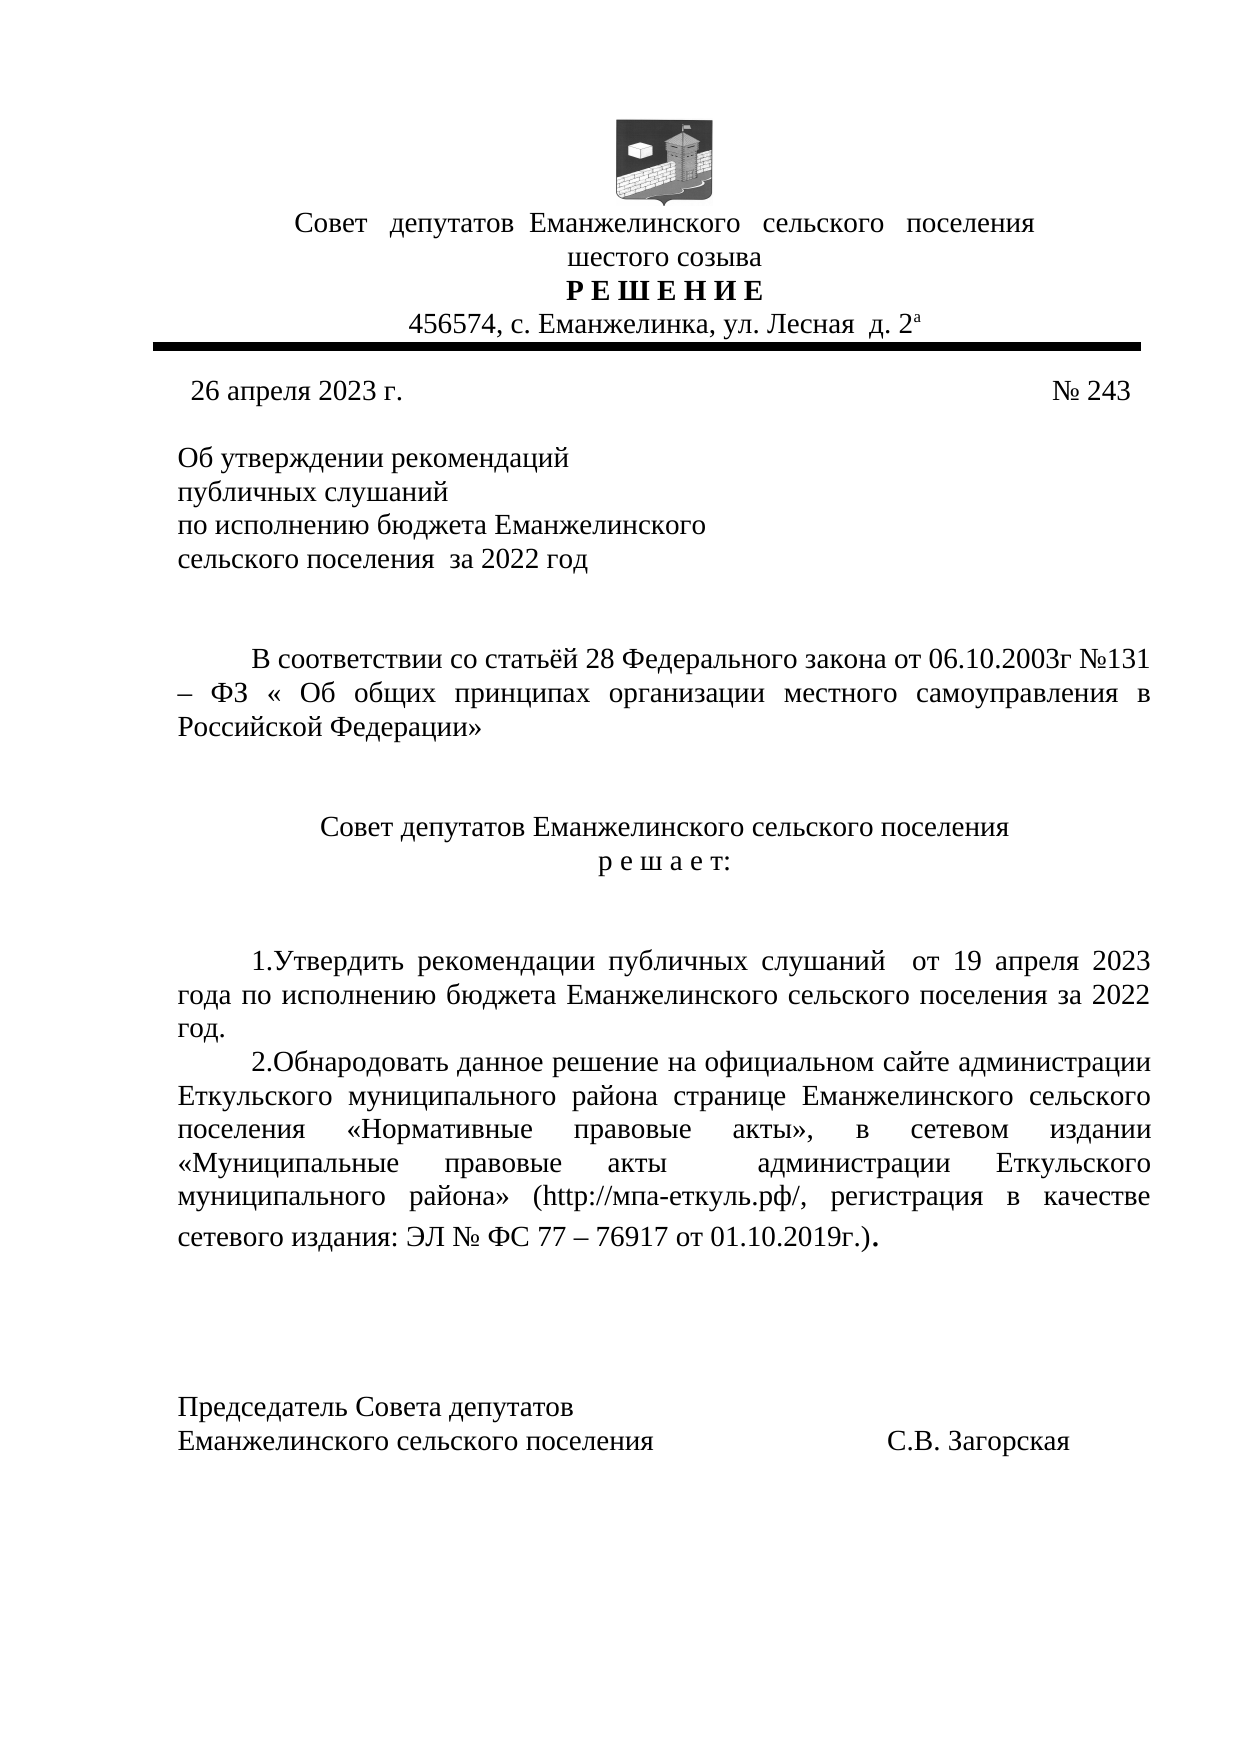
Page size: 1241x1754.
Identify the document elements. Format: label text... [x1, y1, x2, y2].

text Об утверждении рекомендаций [177, 440, 1152, 474]
text Совет депутатов Еманжелинского сельского поселения [177, 809, 1152, 843]
text 1.Утвердить рекомендации публичных слушаний от 19 апреля 2023 года по исполнению бюджета Еманжелинского сельского поселения за 2022 год. [177, 943, 1152, 1044]
text р е ш а е т: [177, 843, 1152, 876]
text 26 апреля 2023 г. № 243 [177, 373, 1152, 407]
text В соответствии со статьёй 28 Федерального закона от 06.10.2003г №131 – ФЗ « Об общих принципах организации местного самоуправления в Российской Федерации» [177, 642, 1152, 742]
text 2.Обнародовать данное решение на официальном сайте администрации Еткульского муниципального района странице Еманжелинского сельского поселения «Нормативные правовые акты», в сетевом издании «Муниципальные правовые акты администрации Еткульского муниципального района» (http://мпа-еткуль.рф/, регистрация в качестве сетевого издания: ЭЛ № ФС 77 – 76917 от 01.10.2019г.). [177, 1044, 1152, 1255]
text 456574, с. Еманжелинка, ул. Лесная д. 2а [177, 306, 1152, 340]
text шестого созыва [177, 239, 1152, 273]
text Председатель Совета депутатов [177, 1389, 1152, 1423]
text сельского поселения за 2022 год [177, 541, 1152, 574]
text публичных слушаний [177, 474, 1152, 507]
text по исполнению бюджета Еманжелинского [177, 507, 1152, 541]
text Р Е Ш Е Н И Е [177, 273, 1152, 306]
picture [615, 118, 714, 206]
text Совет депутатов Еманжелинского сельского поселения [177, 206, 1152, 239]
text Еманжелинского сельского поселения С.В. Загорская [177, 1423, 1152, 1456]
